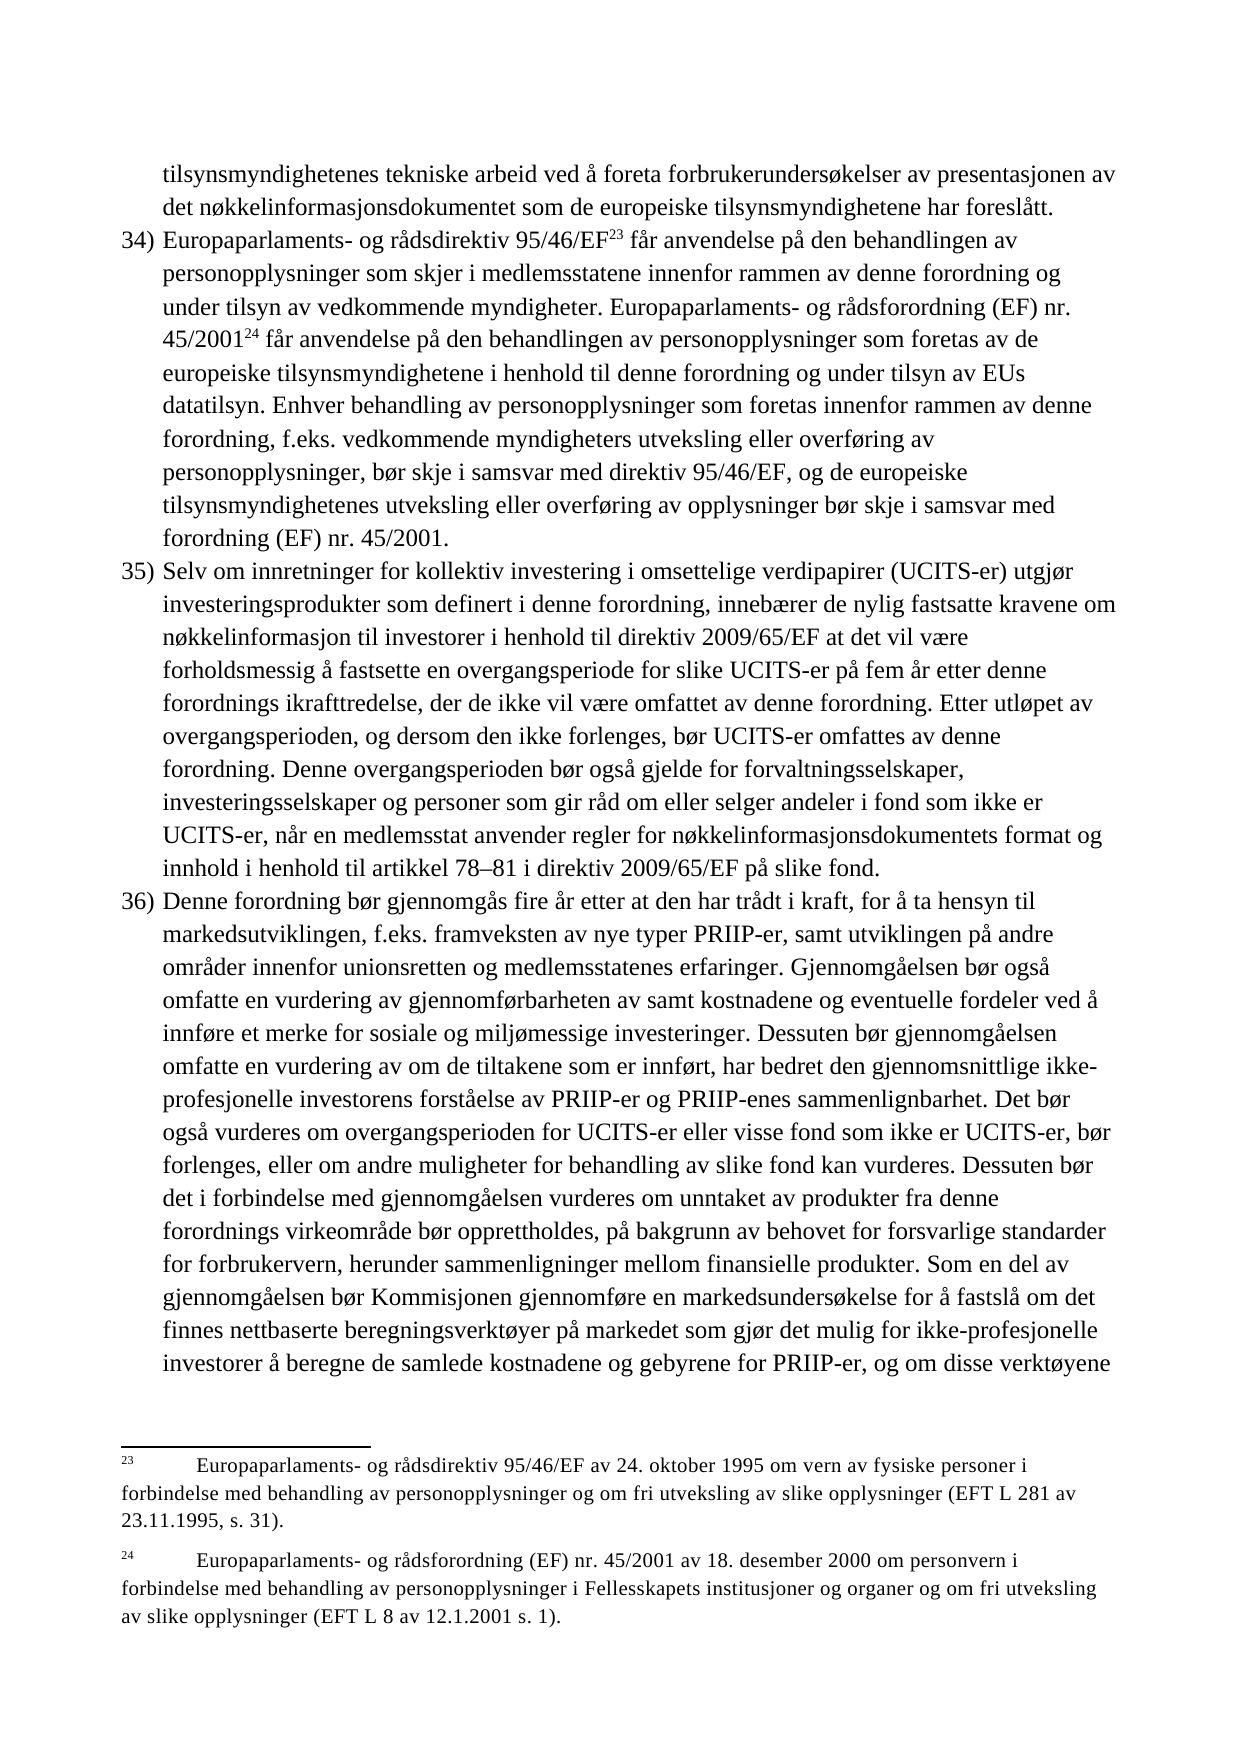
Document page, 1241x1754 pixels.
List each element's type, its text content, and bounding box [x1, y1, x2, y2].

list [121, 886, 1119, 1377]
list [121, 159, 1119, 221]
list 34) Europaparlaments- og rådsdirektiv 95/46/EF får anvendelse på den behandlingen av personopplysninger som skjer i medlemsstatene innenfor rammen av denne forordning og under tilsyn av vedkommende myndigheter. Europaparlaments- og rådsforordning (EF) nr. 45/2001 får anvendelse på den behandlingen av personopplysninger som foretas av de europeiske tilsynsmyndighetene i henhold til denne forordning og under tilsyn av EUs datatilsyn. Enhver behandling av personopplysninger som foretas innenfor rammen av denne forordning, f.eks. vedkommende myndigheters utveksling eller overføring av personopplysninger, bør skje i samsvar med direktiv 95/46/EF, og de europeiske tilsynsmyndighetenes utveksling eller overføring av opplysninger bør skje i samsvar med forordning (EF) nr. 45/2001. [121, 226, 1119, 551]
list 35) Selv om innretninger for kollektiv investering i omsettelige verdipapirer (UCITS-er) utgjør investeringsprodukter som definert i denne forordning, innebærer de nylig fastsatte kravene om nøkkelinformasjon til investorer i henhold til direktiv 2009/65/EF at det vil være forholdsmessig å fastsette en overgangsperiode for slike UCITS-er på fem år etter denne forordnings ikrafttredelse, der de ikke vil være omfattet av denne forordning. Etter utløpet av overgangsperioden, og dersom den ikke forlenges, bør UCITS-er omfattes av denne forordning. Denne overgangsperioden bør også gjelde for forvaltningsselskaper, investeringsselskaper og personer som gir råd om eller selger andeler i fond som ikke er UCITS-er, når en medlemsstat anvender regler for nøkkelinformasjonsdokumentets format og innhold i henhold til artikkel 78–81 i direktiv 2009/65/EF på slike fond. [121, 556, 1119, 882]
